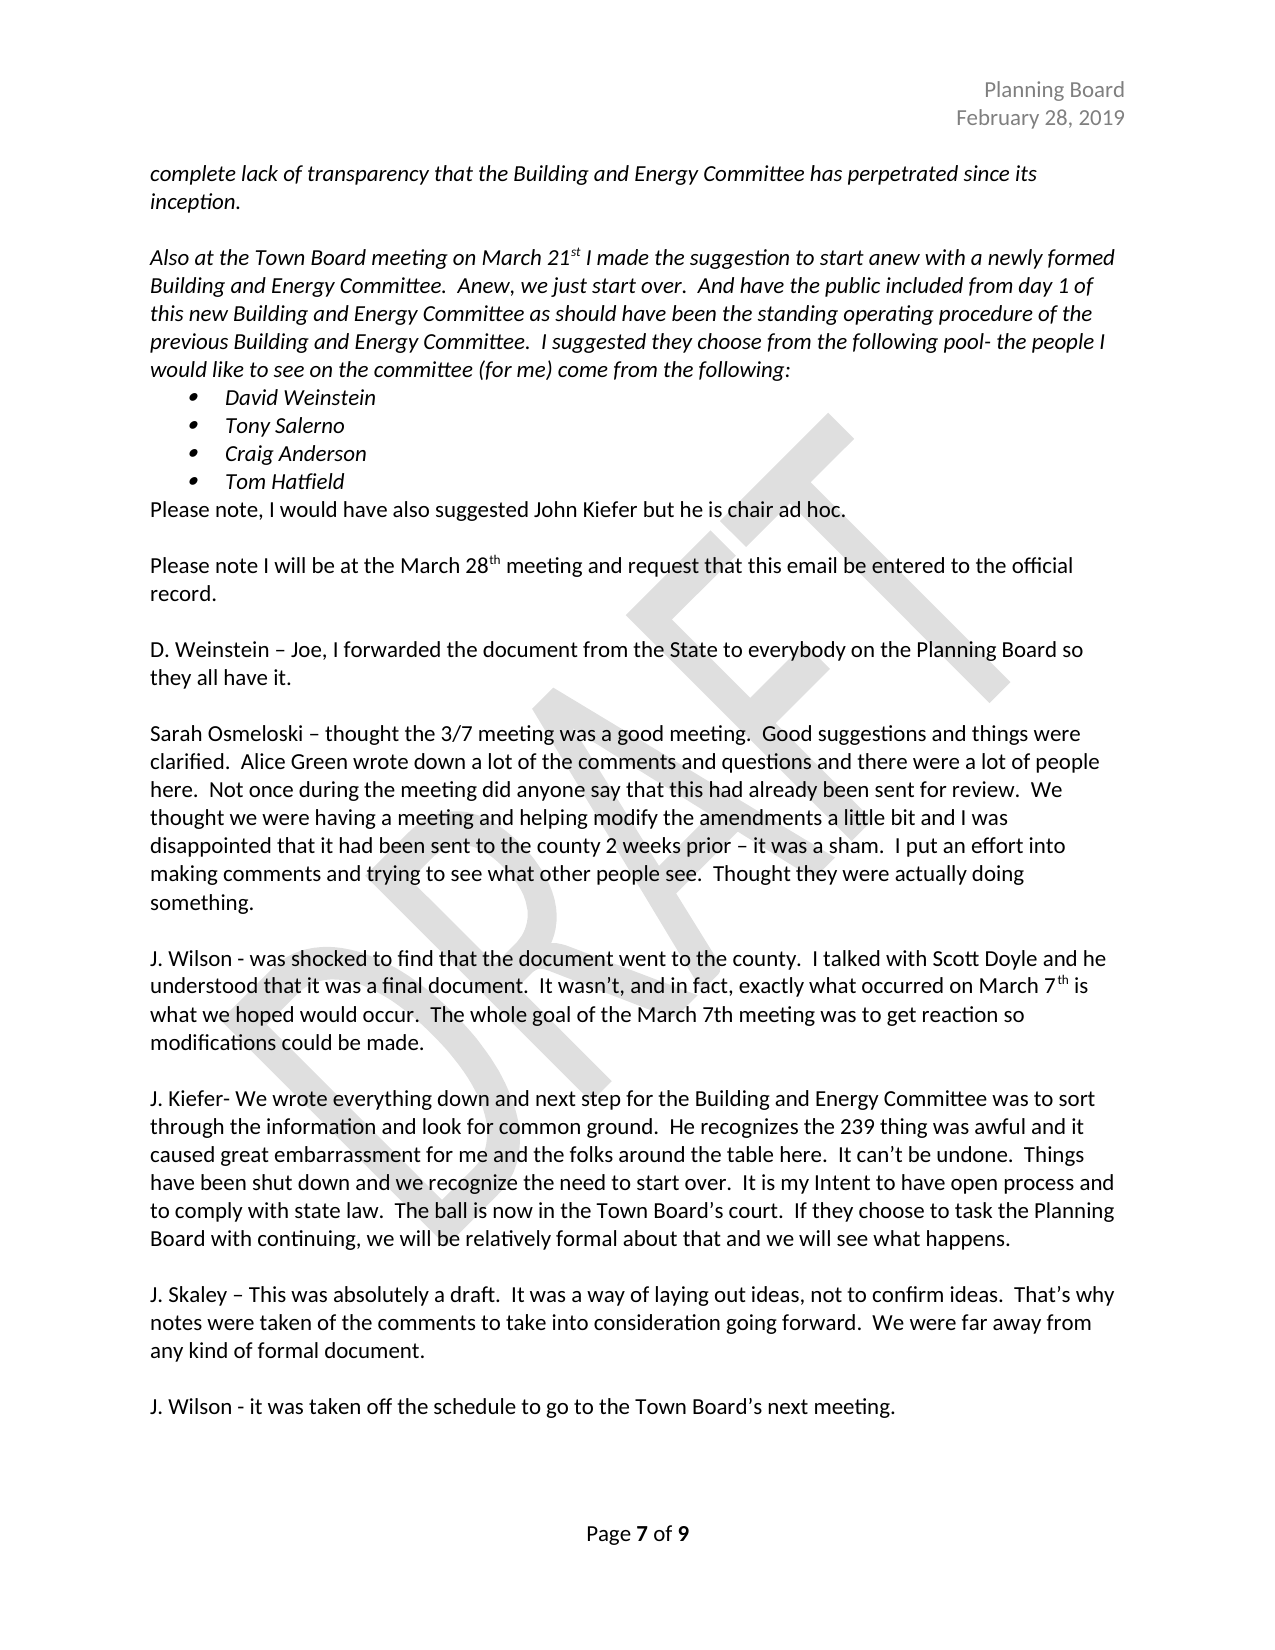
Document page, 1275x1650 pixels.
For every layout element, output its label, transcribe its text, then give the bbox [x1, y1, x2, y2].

list Tom Hatfield [187, 467, 1125, 495]
text J. Wilson - it was taken off the schedule to go to the Town Board’s next meeting. [150, 1392, 1125, 1420]
text J. Skaley – This was absolutely a draft. It was a way of laying out ideas, not to confirm ideas. That’s why notes were taken of the comments to take into consideration going forward. We were far away from any kind of formal document. [150, 1280, 1125, 1364]
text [150, 159, 1125, 215]
text Please note I will be at the March 28th meeting and request that this email be entered to the official record. [150, 551, 1125, 607]
text Also at the Town Board meeting on March 21st I made the suggestion to start anew with a newly formed Building and Energy Committee. Anew, we just start over. And have the public included from day 1 of this new Building and Energy Committee as should have been the standing operating procedure of the previous Building and Energy Committee. I suggested they choose from the following pool- the people I would like to see on the committee (for me) come from the following: [150, 243, 1125, 383]
list Craig Anderson [187, 439, 1125, 467]
text J. Wilson - was shocked to find that the document went to the county. I talked with Scott Doyle and he understood that it was a final document. It wasn’t, and in fact, exactly what occurred on March 7th is what we hoped would occur. The whole goal of the March 7th meeting was to get reaction so modifications could be made. [150, 944, 1125, 1056]
text Sarah Osmeloski – thought the 3/7 meeting was a good meeting. Good suggestions and things were clarified. Alice Green wrote down a lot of the comments and questions and there were a lot of people here. Not once during the meeting did anyone say that this had already been sent for review. We thought we were having a meeting and helping modify the amendments a little bit and I was disappointed that it had been sent to the county 2 weeks prior – it was a sham. I put an effort into making comments and trying to see what other people see. Thought they were actually doing something. [150, 719, 1125, 916]
list Tony Salerno [187, 411, 1125, 439]
text Please note, I would have also suggested John Kiefer but he is chair ad hoc. [150, 495, 1125, 523]
text J. Kiefer- We wrote everything down and next step for the Building and Energy Committee was to sort through the information and look for common ground. He recognizes the 239 thing was awful and it caused great embarrassment for me and the folks around the table here. It can’t be undone. Things have been shut down and we recognize the need to start over. It is my Intent to have open process and to comply with state law. The ball is now in the Town Board’s court. If they choose to task the Planning Board with continuing, we will be relatively formal about that and we will see what happens. [150, 1084, 1125, 1252]
text D. Weinstein – Joe, I forwarded the document from the State to everybody on the Planning Board so they all have it. [150, 635, 1125, 691]
list David Weinstein [187, 383, 1125, 411]
